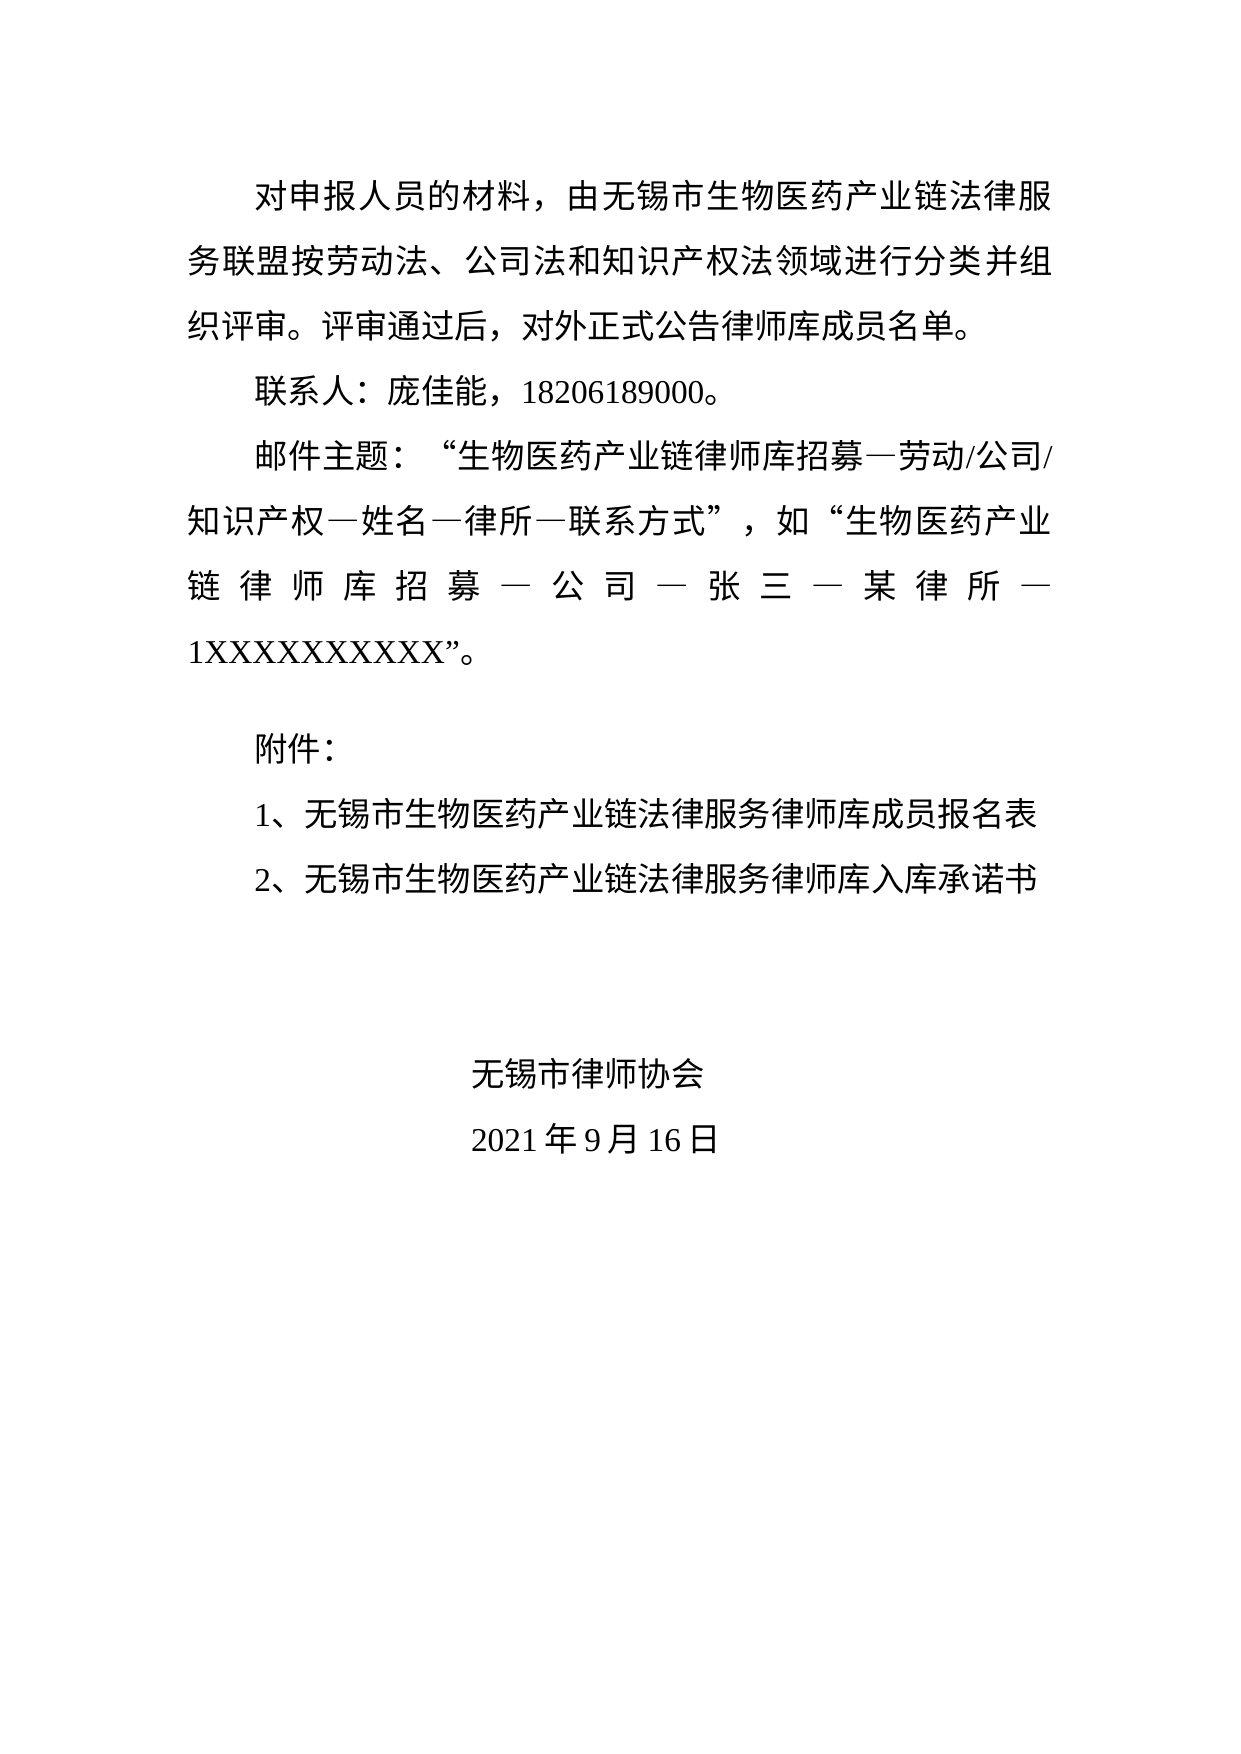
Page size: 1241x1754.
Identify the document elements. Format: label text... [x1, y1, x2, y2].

text 无锡市律师协会 [187, 1039, 1053, 1104]
list 无锡市生物医药产业链法律服务律师库成员报名表 [187, 779, 1053, 844]
list 无锡市生物医药产业链法律服务律师库入库承诺书 [187, 844, 1053, 909]
text 联系人：庞佳能，18206189000。 [187, 357, 1053, 422]
text 附件： [187, 714, 1053, 779]
text 邮件主题：“生物医药产业链律师库招募—劳动/公司/知识产权—姓名—律所—联系方式”，如“生物医药产业链律师库招募—公司—张三—某律所—1XXXXXXXXXX”。 [187, 422, 1053, 682]
text 2021年9月16日 [187, 1104, 1053, 1169]
text 对申报人员的材料，由无锡市生物医药产业链法律服务联盟按劳动法、公司法和知识产权法领域进行分类并组织评审。评审通过后，对外正式公告律师库成员名单。 [187, 162, 1053, 357]
